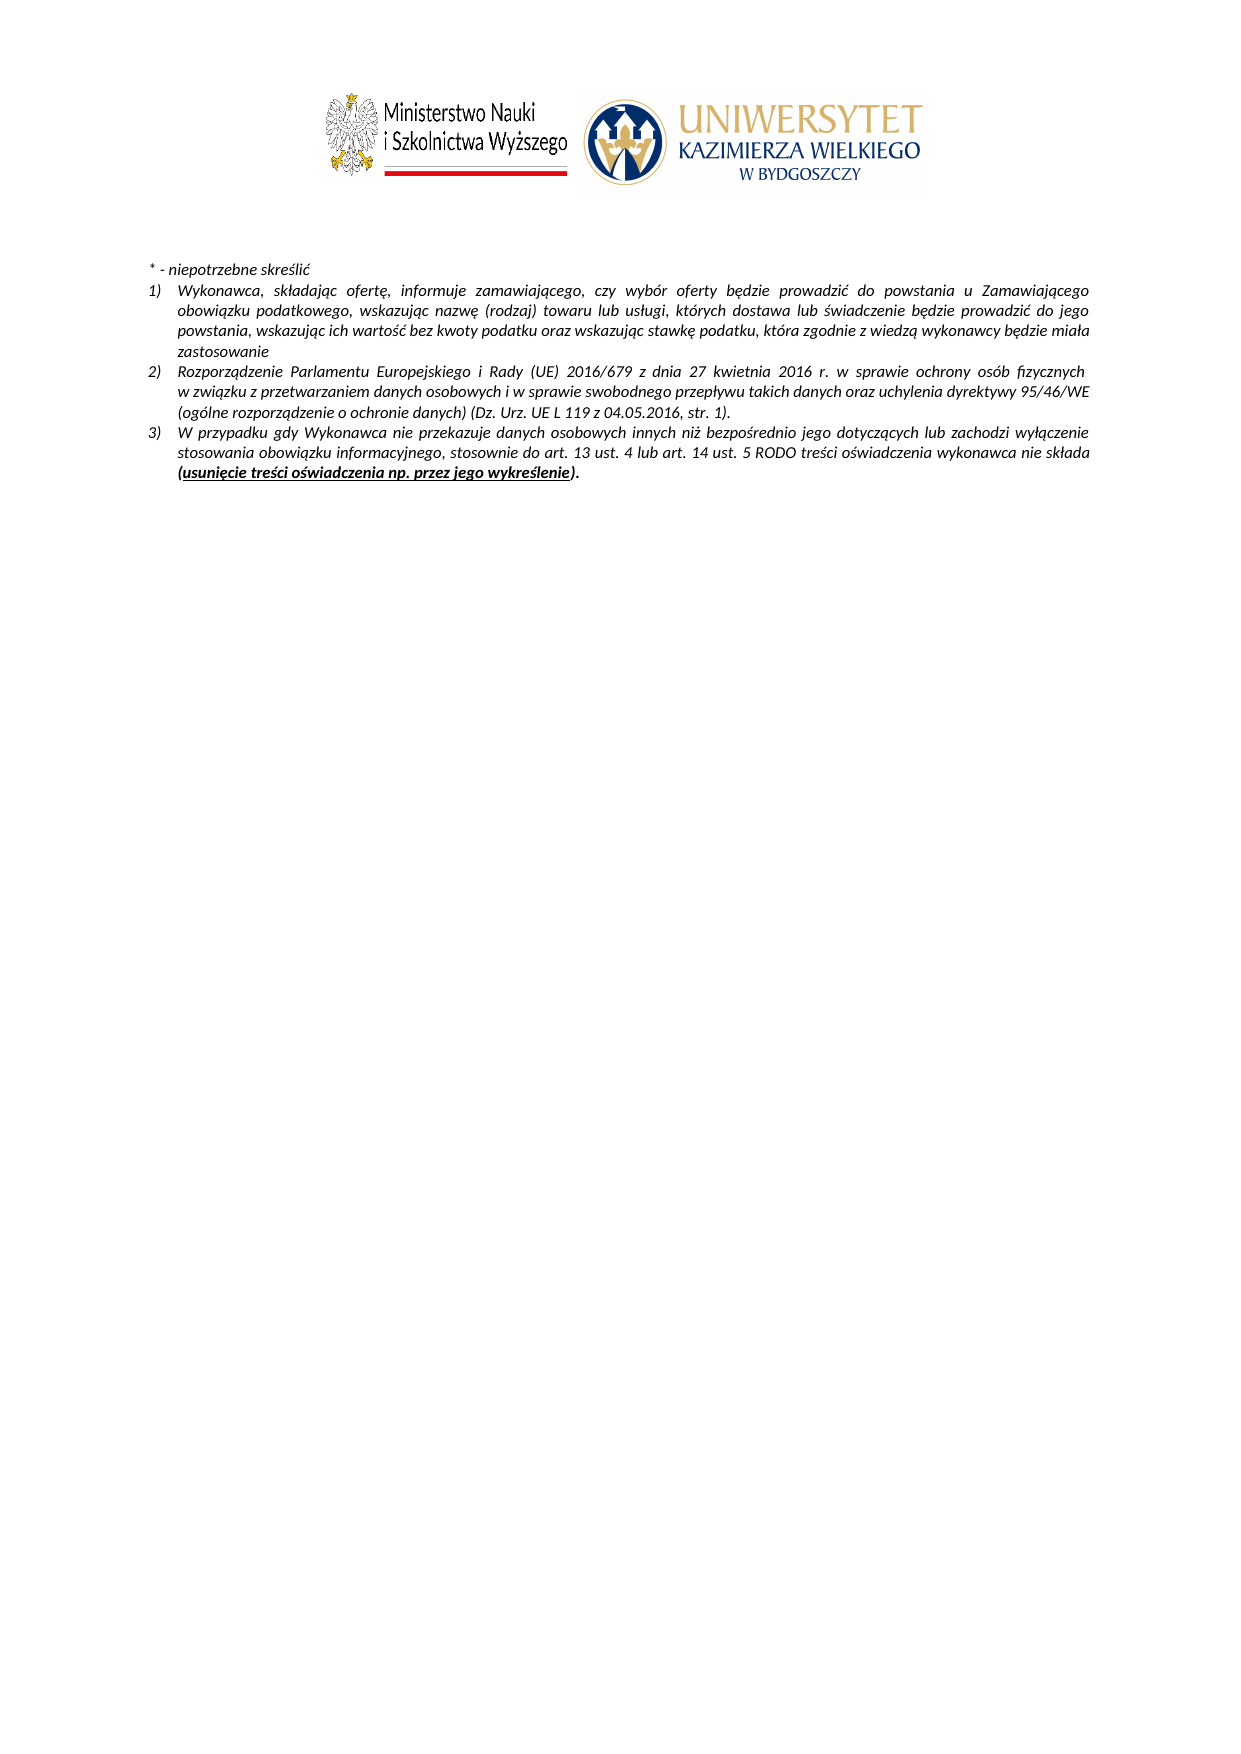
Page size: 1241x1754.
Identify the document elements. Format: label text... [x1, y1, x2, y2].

list Wykonawca, składając ofertę, informuje zamawiającego, czy wybór oferty będzie prowadzić do powstania u Zamawiającego obowiązku podatkowego, wskazując nazwę (rodzaj) towaru lub usługi, których dostawa lub świadczenie będzie prowadzić do jego powstania, wskazując ich wartość bez kwoty podatku oraz wskazując stawkę podatku, która zgodnie z wiedzą wykonawcy będzie miała zastosowanie [148, 280, 1093, 361]
list W przypadku gdy Wykonawca nie przekazuje danych osobowych innych niż bezpośrednio jego dotyczących lub zachodzi wyłączenie stosowania obowiązku informacyjnego, stosownie do art. 13 ust. 4 lub art. 14 ust. 5 RODO treści oświadczenia wykonawca nie składa (usunięcie treści oświadczenia np. przez jego wykreślenie). [148, 422, 1093, 483]
text * - niepotrzebne skreślić [148, 260, 1093, 280]
picture [312, 73, 928, 195]
list Rozporządzenie Parlamentu Europejskiego i Rady (UE) 2016/679 z dnia 27 kwietnia 2016 r. w sprawie ochrony osób fizycznych w związku z przetwarzaniem danych osobowych i w sprawie swobodnego przepływu takich danych oraz uchylenia dyrektywy 95/46/WE (ogólne rozporządzenie o ochronie danych) (Dz. Urz. UE L 119 z 04.05.2016, str. 1). [148, 361, 1093, 422]
